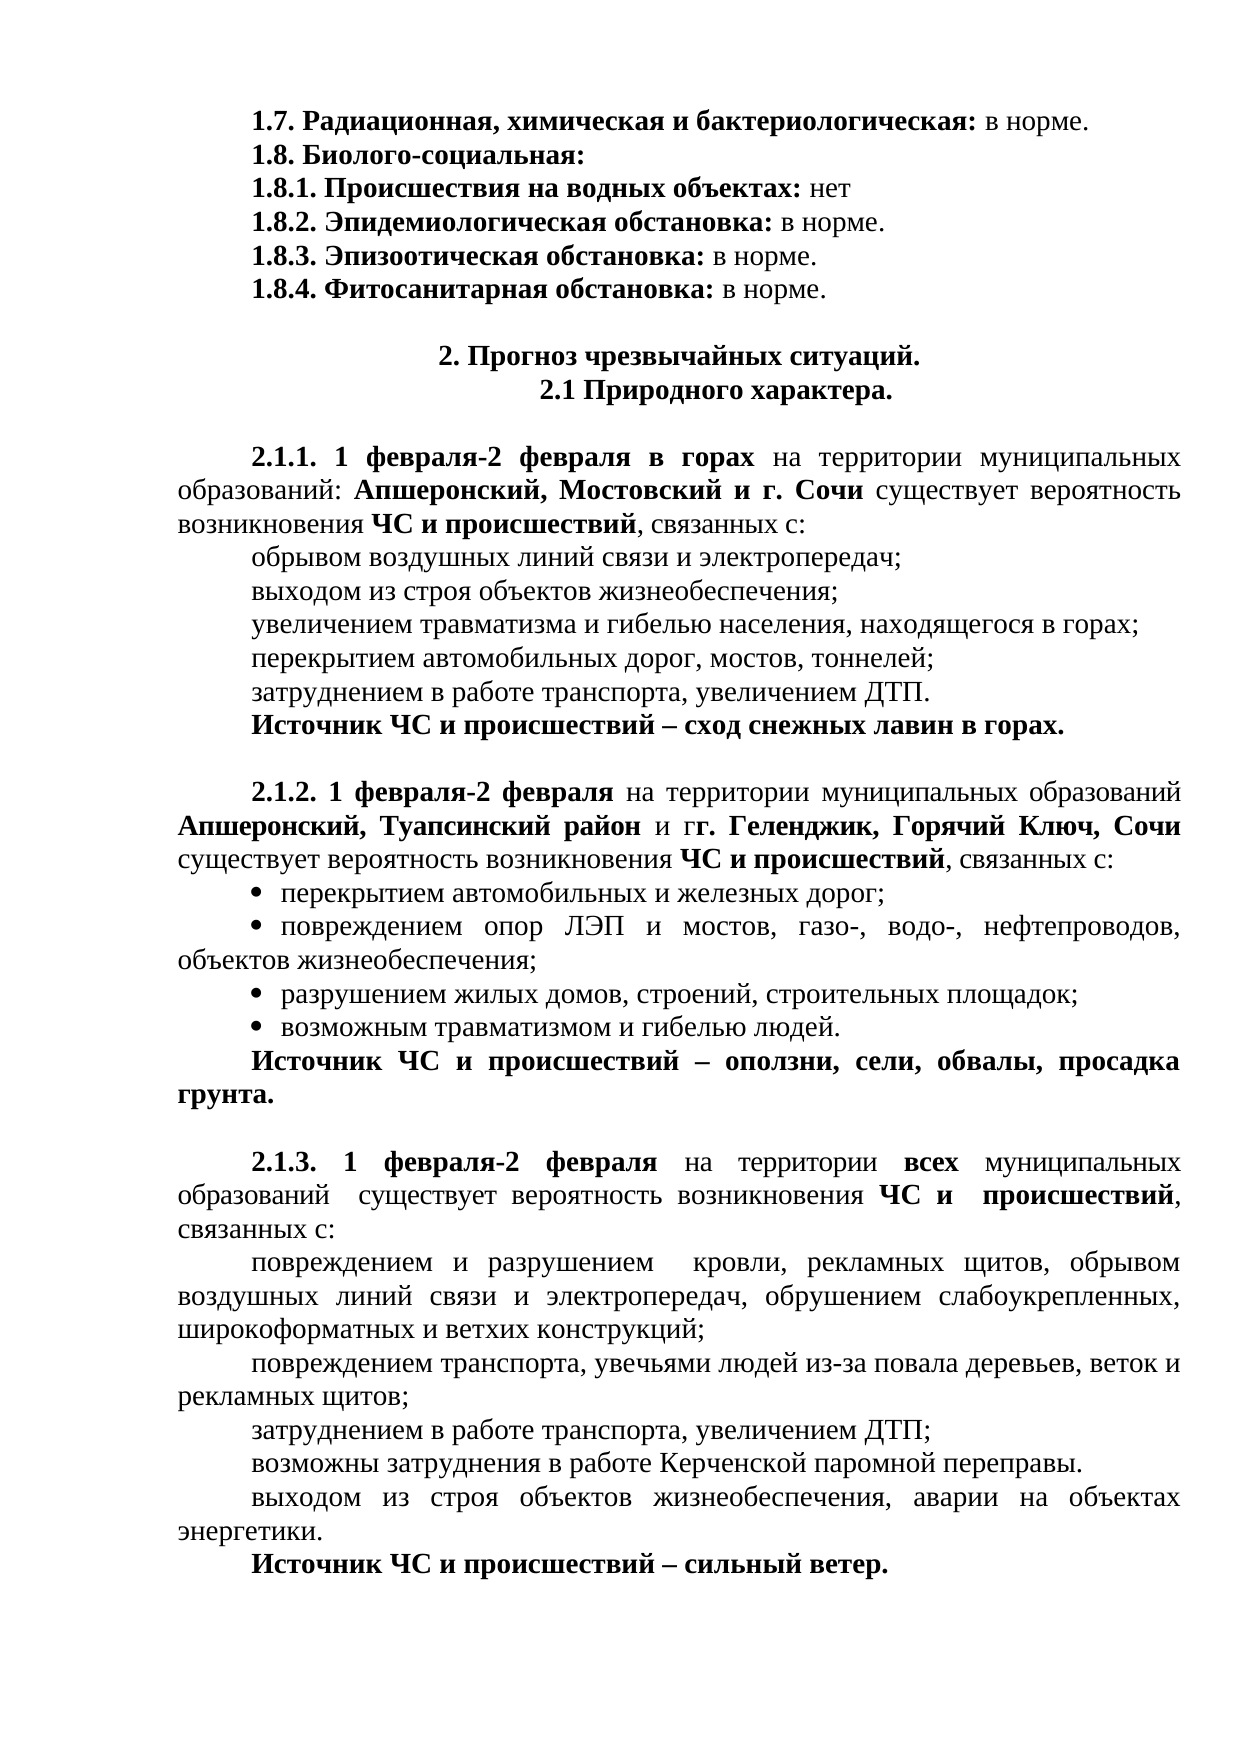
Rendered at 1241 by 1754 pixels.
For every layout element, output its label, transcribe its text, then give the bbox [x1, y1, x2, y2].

text 1.7. Радиационная, химическая и бактериологическая: в норме. [177, 103, 1181, 137]
text повреждением транспорта, увечьями людей из-за повала деревьев, веток и рекламных щитов; [177, 1345, 1181, 1412]
text перекрытием автомобильных дорог, мостов, тоннелей; [177, 640, 1181, 674]
text обрывом воздушных линий связи и электропередач; [177, 539, 1181, 573]
text 2.1.3. 1 февраля-2 февраля на территории всех муниципальных образований существует вероятность возникновения ЧС и происшествий, связанных с: [177, 1144, 1181, 1244]
text 1.8.3. Эпизоотическая обстановка: в норме. [177, 238, 1181, 271]
text Источник ЧС и происшествий – сильный ветер. [177, 1546, 1181, 1580]
list повреждением опор ЛЭП и мостов, газо-, водо-, нефтепроводов, объектов жизнеобеспечения; [177, 908, 1181, 976]
text выходом из строя объектов жизнеобеспечения, аварии на объектах энергетики. [177, 1479, 1181, 1546]
text возможны затруднения в работе Керченской паромной переправы. [177, 1446, 1181, 1479]
text увеличением травматизма и гибелью населения, находящегося в горах; [177, 607, 1181, 640]
text 2. Прогноз чрезвычайных ситуаций. [177, 338, 1181, 372]
text 1.8.2. Эпидемиологическая обстановка: в норме. [177, 204, 1181, 238]
text Источник ЧС и происшествий – сход снежных лавин в горах. [177, 707, 1181, 741]
text повреждением и разрушением кровли, рекламных щитов, обрывом воздушных линий связи и электропередач, обрушением слабоукрепленных, широкоформатных и ветхих конструкций; [177, 1244, 1181, 1345]
text 1.8. Биолого-социальная: [177, 137, 1181, 171]
text 2.1 Природного характера. [177, 372, 1181, 405]
text выходом из строя объектов жизнеобеспечения; [177, 573, 1181, 607]
text 1.8.1. Происшествия на водных объектах: нет [177, 171, 1181, 204]
text Источник ЧС и происшествий – оползни, сели, обвалы, просадка грунта. [177, 1043, 1181, 1110]
text 1.8.4. Фитосанитарная обстановка: в норме. [177, 271, 1183, 305]
list возможным травматизмом и гибелью людей. [177, 1009, 1181, 1043]
title 2.1.2. 1 февраля-2 февраля на территории муниципальных образований Апшеронский, Туапсинский район и гг. Геленджик, Горячий Ключ, Сочи существует вероятность возникновения ЧС и происшествий, связанных с: [177, 774, 1181, 875]
list перекрытием автомобильных и железных дорог; [177, 875, 1181, 908]
list разрушением жилых домов, строений, строительных площадок; [177, 976, 1181, 1009]
text 2.1.1. 1 февраля-2 февраля в горах на территории муниципальных образований: Апшеронский, Мостовский и г. Сочи существует вероятность возникновения ЧС и происшествий, связанных с: [177, 439, 1181, 539]
text затруднением в работе транспорта, увеличением ДТП. [177, 674, 1181, 707]
text затруднением в работе транспорта, увеличением ДТП; [177, 1412, 1181, 1446]
